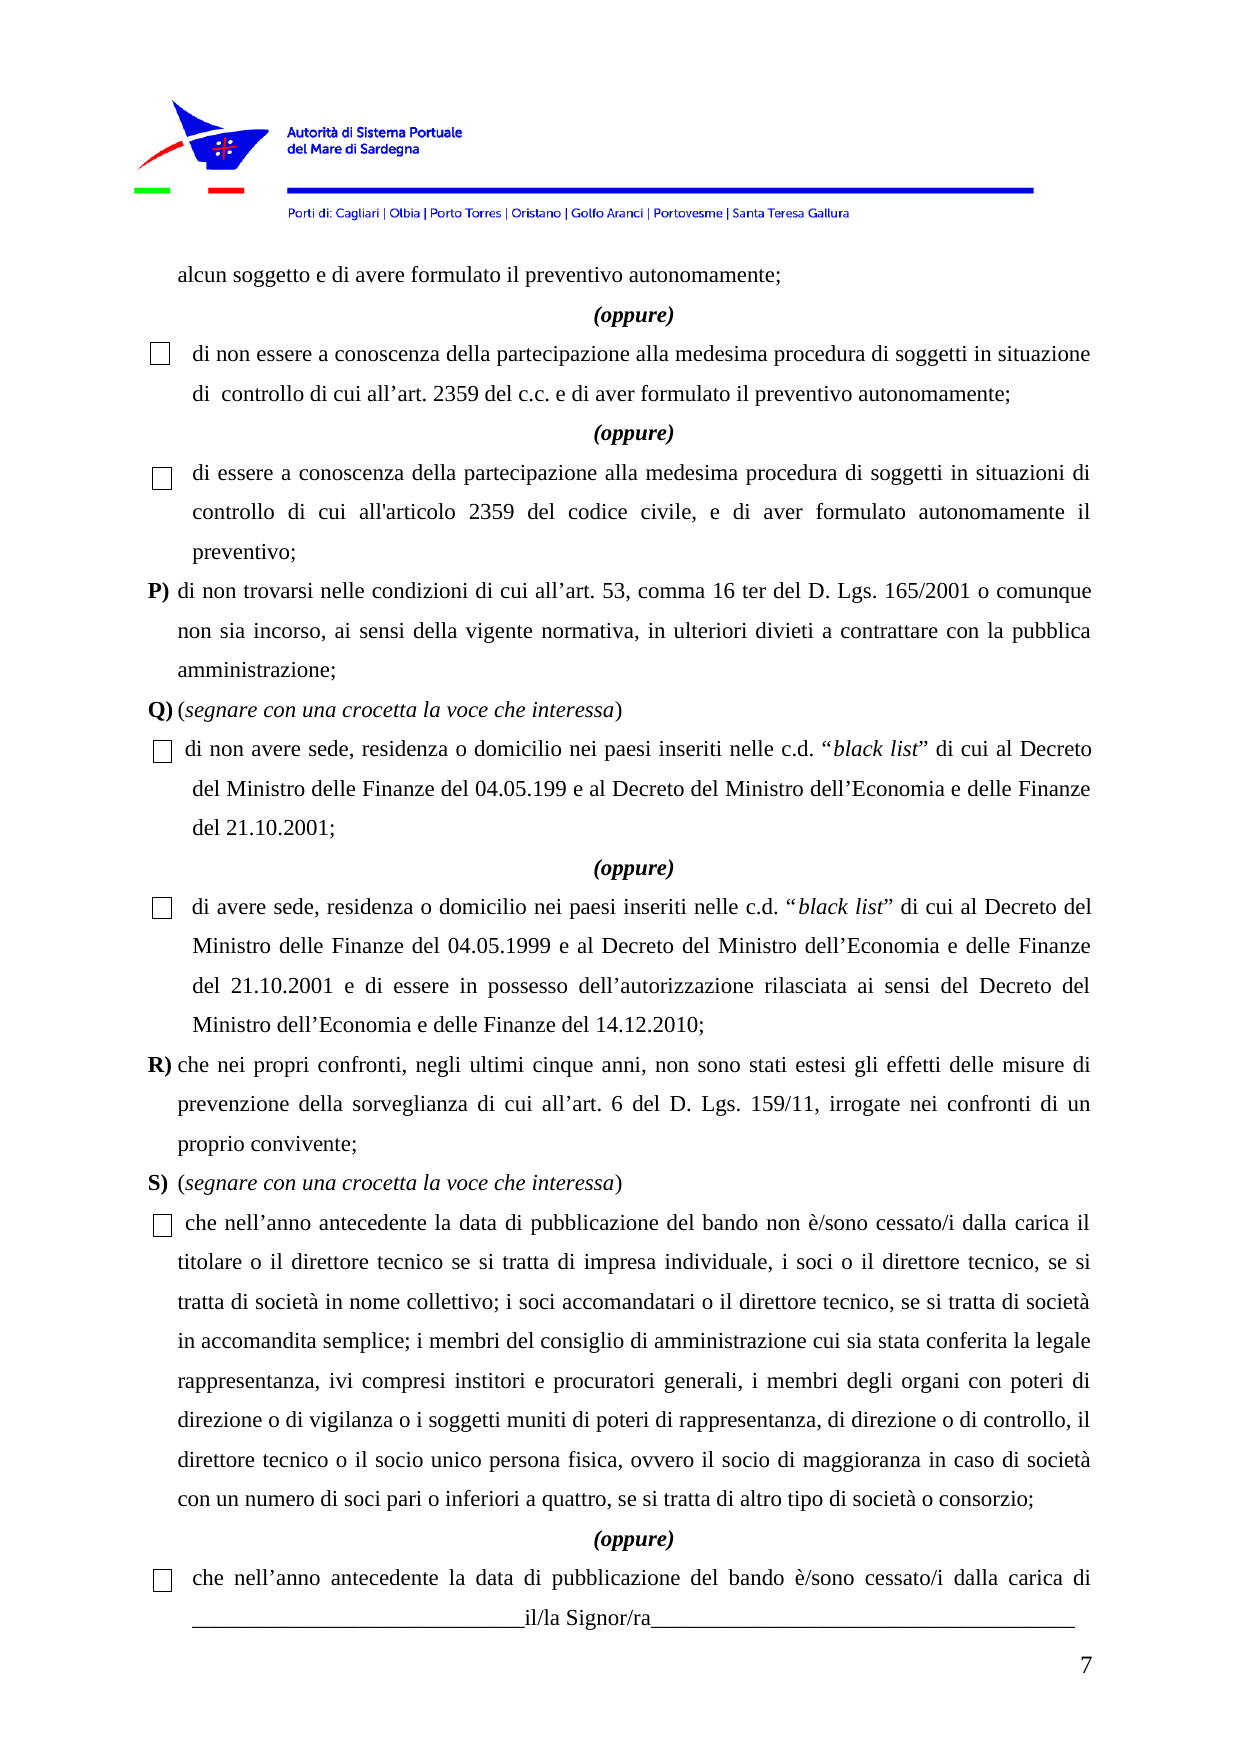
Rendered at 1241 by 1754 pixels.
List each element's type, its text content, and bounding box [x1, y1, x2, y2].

list di non trovarsi nelle condizioni di cui all’art. 53, comma 16 ter del D. Lgs. 165/2001 o comunque non sia incorso, ai sensi della vigente normativa, in ulteriori divieti a contrattare con la pubblica amministrazione; [148, 577, 1093, 682]
text (oppure) [177, 419, 1092, 446]
picture [88, 75, 1034, 233]
text che nell’anno antecedente la data di pubblicazione del bando è/sono cessato/i dalla carica di _____________________________il/la Signor/ra_____________________________________ [192, 1564, 1092, 1630]
text (oppure) [177, 853, 1092, 880]
text (oppure) [177, 301, 1092, 327]
text di avere sede, residenza o domicilio nei paesi inseriti nelle c.d. “black list” di cui al Decreto del Ministro delle Finanze del 04.05.1999 e al Decreto del Ministro dell’Economia e delle Finanze del 21.10.2001 e di essere in possesso dell’autorizzazione rilasciata ai sensi del Decreto del Ministro dell’Economia e delle Finanze del 14.12.2010; [177, 893, 1092, 1038]
text (oppure) [177, 1525, 1092, 1551]
text di non avere sede, residenza o domicilio nei paesi inseriti nelle c.d. “black list” di cui al Decreto del Ministro delle Finanze del 04.05.199 e al Decreto del Ministro dell’Economia e delle Finanze del 21.10.2001; [177, 735, 1092, 840]
list che nei propri confronti, negli ultimi cinque anni, non sono stati estesi gli effetti delle misure di prevenzione della sorveglianza di cui all’art. 6 del D. Lgs. 159/11, irrogate nei confronti di un proprio convivente; [148, 1051, 1093, 1156]
list (segnare con una crocetta la voce che interessa) [148, 696, 1093, 722]
text che nell’anno antecedente la data di pubblicazione del bando non è/sono cessato/i dalla carica il titolare o il direttore tecnico se si tratta di impresa individuale, i soci o il direttore tecnico, se si tratta di società in nome collettivo; i soci accomandatari o il direttore tecnico, se si tratta di società in accomandita semplice; i membri del consiglio di amministrazione cui sia stata conferita la legale rappresentanza, ivi compresi institori e procuratori generali, i membri degli organi con poteri di direzione o di vigilanza o i soggetti muniti di poteri di rappresentanza, di direzione o di controllo, il direttore tecnico o il socio unico persona fisica, ovvero il socio di maggioranza in caso di società con un numero di soci pari o inferiori a quattro, se si tratta di altro tipo di società o consorzio; [177, 1209, 1092, 1512]
text di essere a conoscenza della partecipazione alla medesima procedura di soggetti in situazioni di controllo di cui all'articolo 2359 del codice civile, e di aver formulato autonomamente il preventivo; [192, 459, 1092, 564]
list (segnare con una crocetta la voce che interessa) [148, 1169, 1093, 1196]
text di non essere a conoscenza della partecipazione alla medesima procedura di soggetti in situazione di controllo di cui all’art. 2359 del c.c. e di aver formulato il preventivo autonomamente; [192, 340, 1092, 406]
